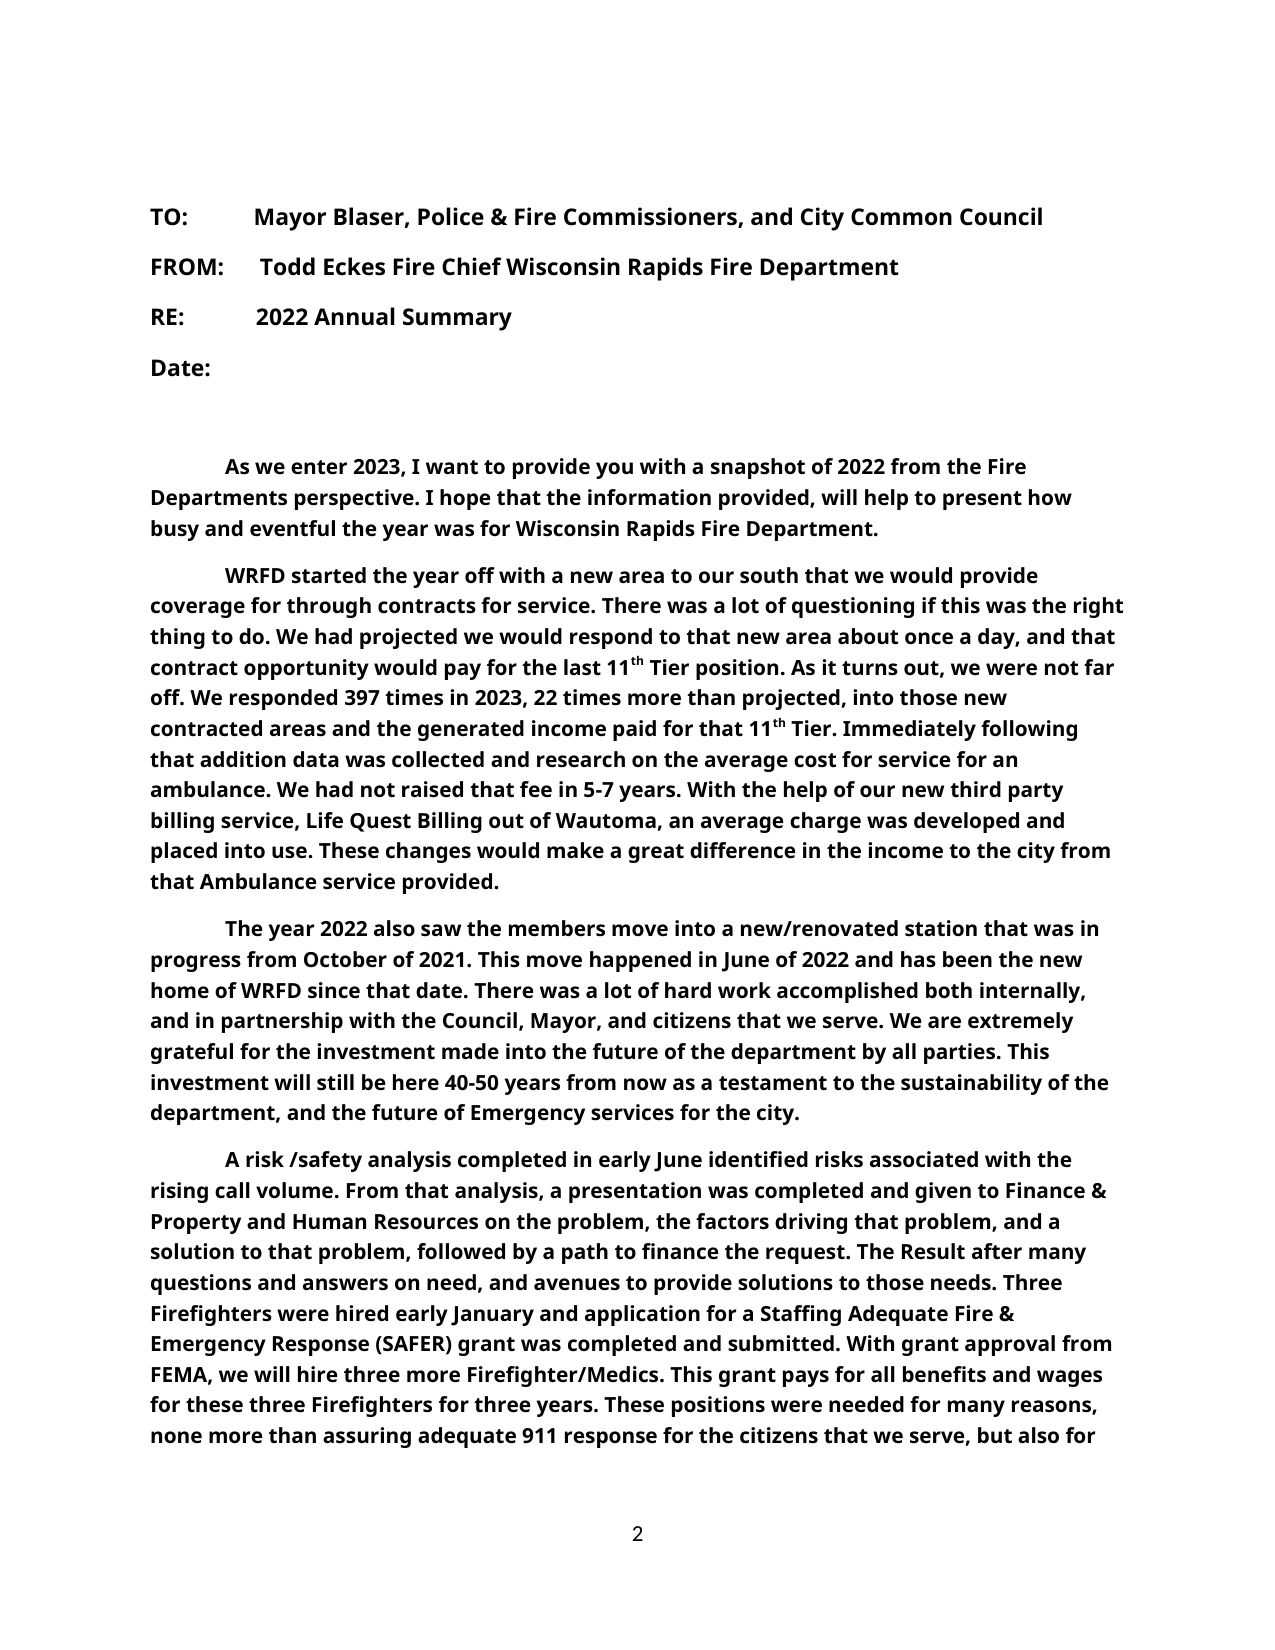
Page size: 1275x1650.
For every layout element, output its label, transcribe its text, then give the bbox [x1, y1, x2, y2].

text As we enter 2023, I want to provide you with a snapshot of 2022 from the Fire Departments perspective. I hope that the information provided, will help to present how busy and eventful the year was for Wisconsin Rapids Fire Department. [150, 452, 1125, 542]
text TO: Mayor Blaser, Police & Fire Commissioners, and City Common Council [150, 200, 1125, 232]
text RE: 2022 Annual Summary [150, 301, 1125, 332]
text The year 2022 also saw the members move into a new/renovated station that was in progress from October of 2021. This move happened in June of 2022 and has been the new home of WRFD since that date. There was a lot of hard work accomplished both internally, and in partnership with the Council, Mayor, and citizens that we serve. We are extremely grateful for the investment made into the future of the department by all parties. This investment will still be here 40-50 years from now as a testament to the sustainability of the department, and the future of Emergency services for the city. [150, 914, 1125, 1127]
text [150, 1146, 1125, 1450]
text Date: [150, 352, 1125, 383]
text FROM: Todd Eckes Fire Chief Wisconsin Rapids Fire Department [150, 251, 1125, 282]
text WRFD started the year off with a new area to our south that we would provide coverage for through contracts for service. There was a lot of questioning if this was the right thing to do. We had projected we would respond to that new area about once a day, and that contract opportunity would pay for the last 11th Tier position. As it turns out, we were not far off. We responded 397 times in 2023, 22 times more than projected, into those new contracted areas and the generated income paid for that 11th Tier. Immediately following that addition data was collected and research on the average cost for service for an ambulance. We had not raised that fee in 5-7 years. With the help of our new third party billing service, Life Quest Billing out of Wautoma, an average charge was developed and placed into use. These changes would make a great difference in the income to the city from that Ambulance service provided. [150, 561, 1125, 896]
